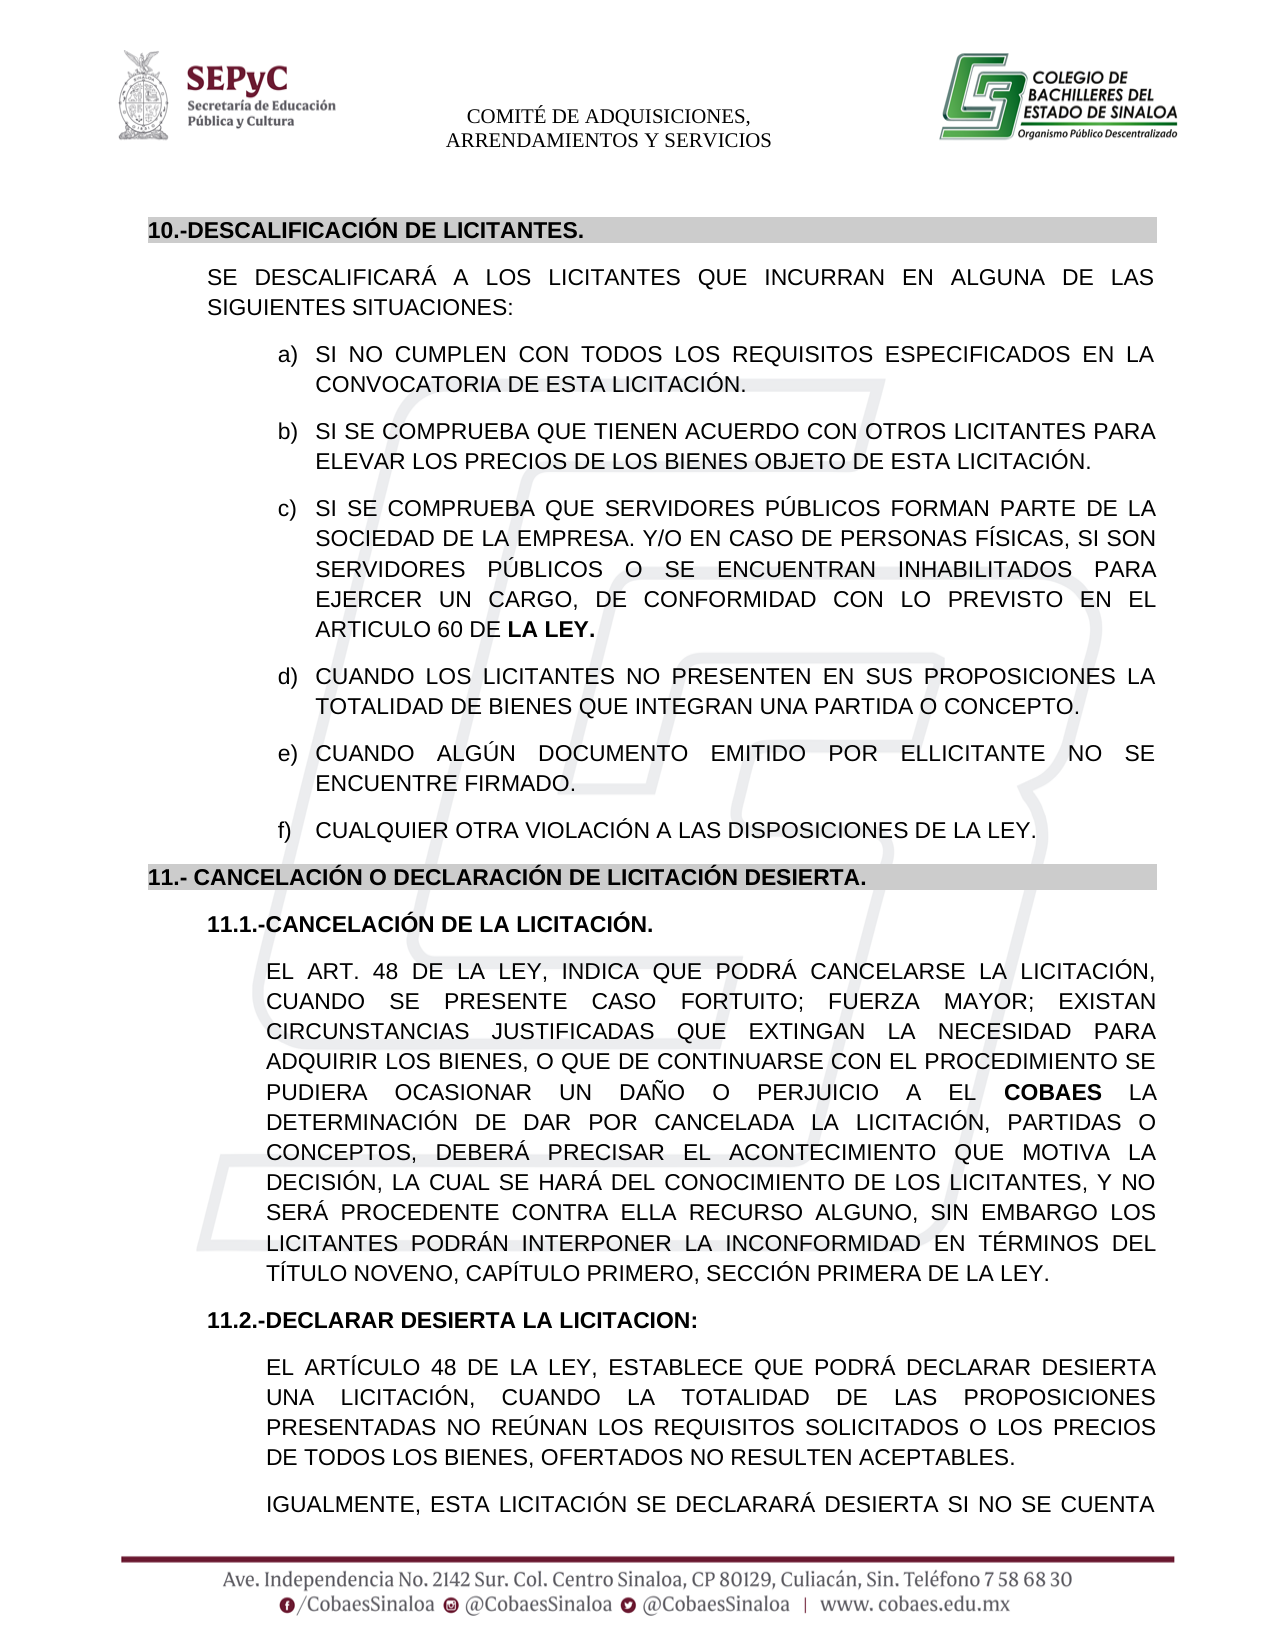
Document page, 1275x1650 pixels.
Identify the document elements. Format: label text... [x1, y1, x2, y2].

list SI SE COMPRUEBA QUE SERVIDORES PÚBLICOS FORMAN PARTE DE LA SOCIEDAD DE LA EMPRESA. Y/O EN CASO DE PERSONAS FÍSICAS, SI SON SERVIDORES PÚBLICOS O SE ENCUENTRAN INHABILITADOS PARA EJERCER UN CARGO, DE CONFORMIDAD CON LO PREVISTO EN EL ARTICULO 60 DE LA LEY. [278, 495, 1157, 642]
text 11.1.-CANCELACIÓN DE LA LICITACIÓN. [207, 911, 1147, 937]
text 11.- CANCELACIÓN O DECLARACIÓN DE LICITACIÓN DESIERTA. [148, 864, 1157, 890]
list CUANDO ALGÚN DOCUMENTO EMITIDO POR ELLICITANTE NO SE ENCUENTRE FIRMADO. [278, 740, 1156, 797]
text EL ART. 48 DE LA LEY, INDICA QUE PODRÁ CANCELARSE LA LICITACIÓN, CUANDO SE PRESENTE CASO FORTUITO; FUERZA MAYOR; EXISTAN CIRCUNSTANCIAS JUSTIFICADAS QUE EXTINGAN LA NECESIDAD PARA ADQUIRIR LOS BIENES, O QUE DE CONTINUARSE CON EL PROCEDIMIENTO SE PUDIERA OCASIONAR UN DAÑO O PERJUICIO A EL COBAES LA DETERMINACIÓN DE DAR POR CANCELADA LA LICITACIÓN, PARTIDAS O CONCEPTOS, DEBERÁ PRECISAR EL ACONTECIMIENTO QUE MOTIVA LA DECISIÓN, LA CUAL SE HARÁ DEL CONOCIMIENTO DE LOS LICITANTES, Y NO SERÁ PROCEDENTE CONTRA ELLA RECURSO ALGUNO, SIN EMBARGO LOS LICITANTES PODRÁN INTERPONER LA INCONFORMIDAD EN TÉRMINOS DEL TÍTULO NOVENO, CAPÍTULO PRIMERO, SECCIÓN PRIMERA DE LA LEY. [266, 958, 1157, 1286]
text 10.-DESCALIFICACIÓN DE LICITANTES. [148, 217, 1157, 243]
list CUALQUIER OTRA VIOLACIÓN A LAS DISPOSICIONES DE LA LEY. [278, 817, 1156, 843]
list CUANDO LOS LICITANTES NO PRESENTEN EN SUS PROPOSICIONES LA TOTALIDAD DE BIENES QUE INTEGRAN UNA PARTIDA O CONCEPTO. [278, 663, 1156, 719]
text 11.2.-DECLARAR DESIERTA LA LICITACION: [164, 1307, 1147, 1333]
text SE DESCALIFICARÁ A LOS LICITANTES QUE INCURRAN EN ALGUNA DE LAS SIGUIENTES SITUACIONES: [207, 264, 1155, 321]
text EL ARTÍCULO 48 DE LA LEY, ESTABLECE QUE PODRÁ DECLARAR DESIERTA UNA LICITACIÓN, CUANDO LA TOTALIDAD DE LAS PROPOSICIONES PRESENTADAS NO REÚNAN LOS REQUISITOS SOLICITADOS O LOS PRECIOS DE TODOS LOS BIENES, OFERTADOS NO RESULTEN ACEPTABLES. [266, 1353, 1157, 1471]
list SI NO CUMPLEN CON TODOS LOS REQUISITOS ESPECIFICADOS EN LA CONVOCATORIA DE ESTA LICITACIÓN. [278, 341, 1155, 398]
list SI SE COMPRUEBA QUE TIENEN ACUERDO CON OTROS LICITANTES PARA ELEVAR LOS PRECIOS DE LOS BIENES OBJETO DE ESTA LICITACIÓN. [278, 418, 1156, 475]
picture [117, 50, 1179, 1617]
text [266, 1491, 1156, 1517]
